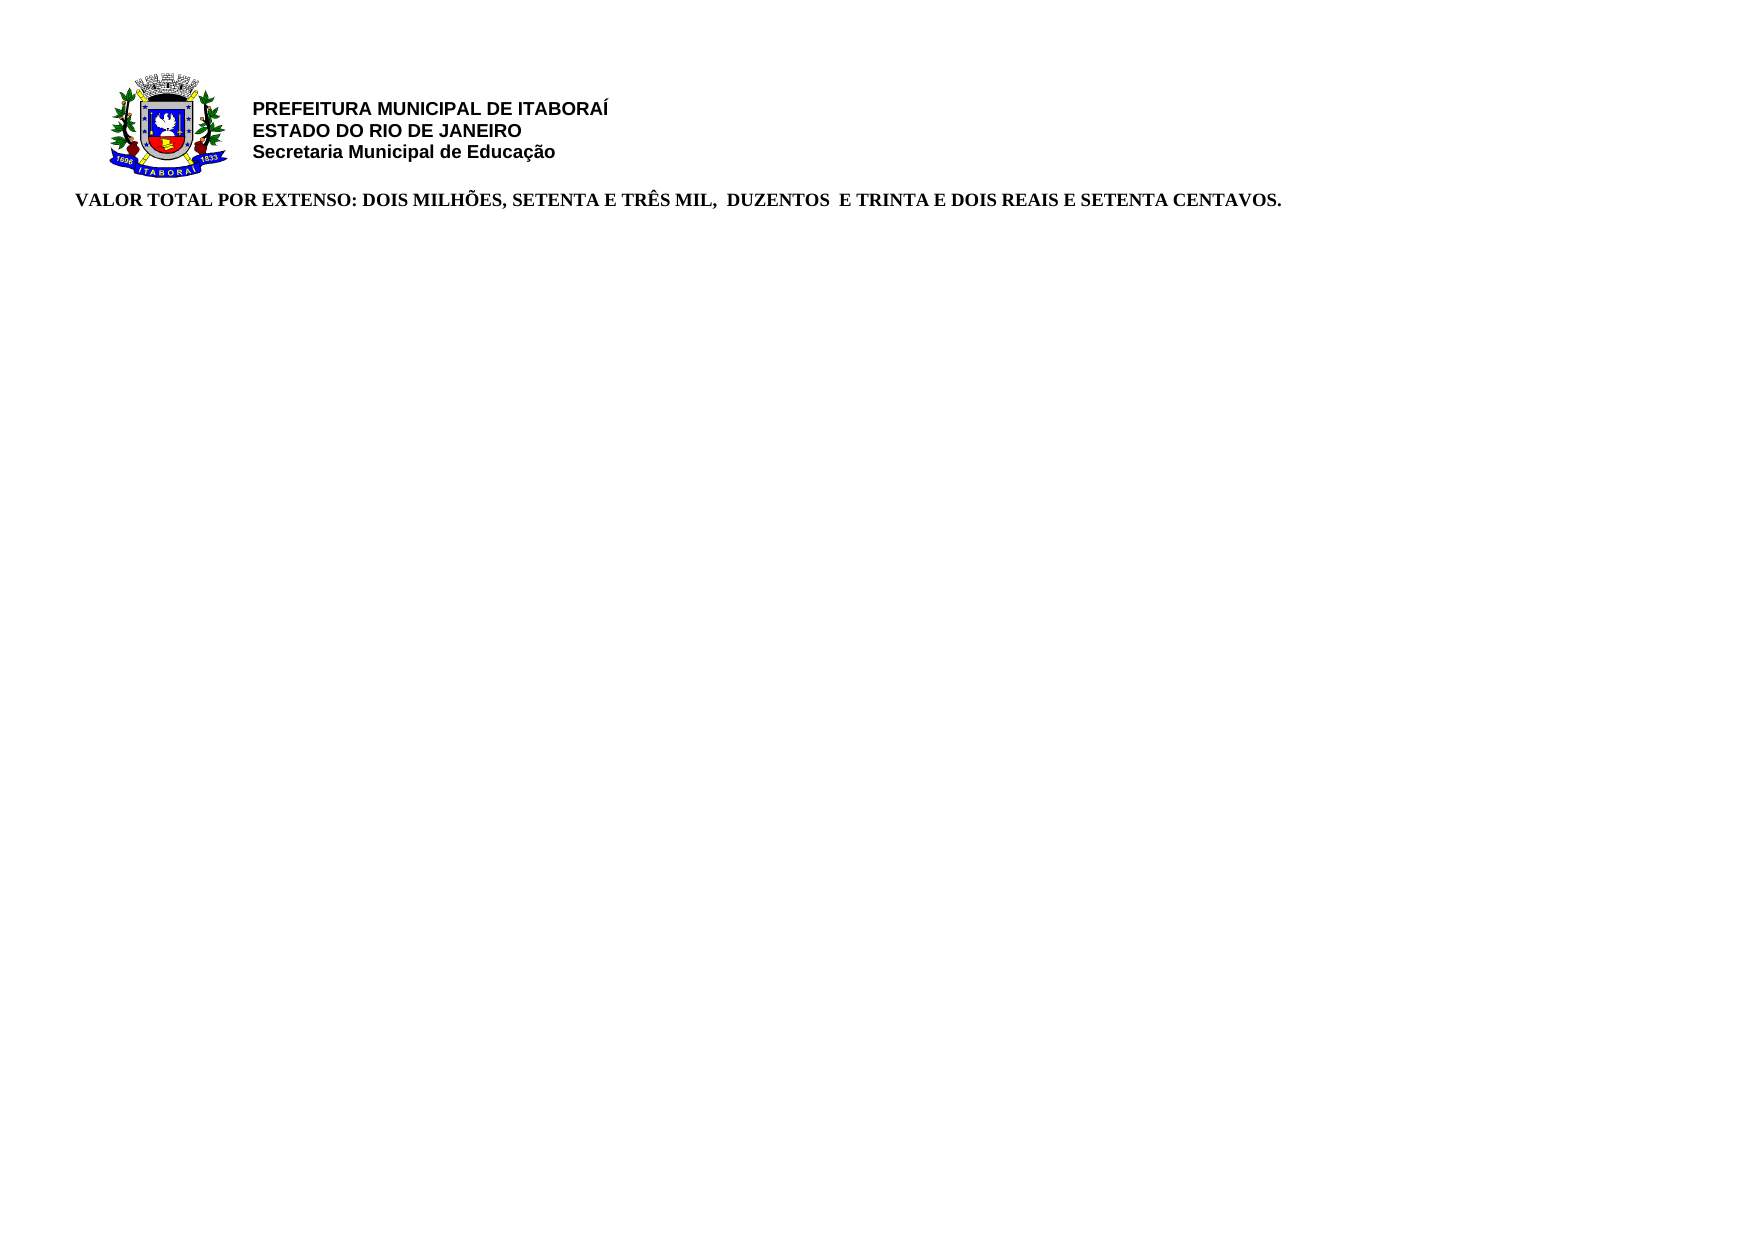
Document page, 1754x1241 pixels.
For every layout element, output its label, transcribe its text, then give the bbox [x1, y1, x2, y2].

text VALOR TOTAL POR EXTENSO: DOIS MILHÕES, SETENTA E TRÊS MIL, DUZENTOS E TRINTA E DOIS REAIS E SETENTA CENTAVOS. [75, 189, 1679, 210]
